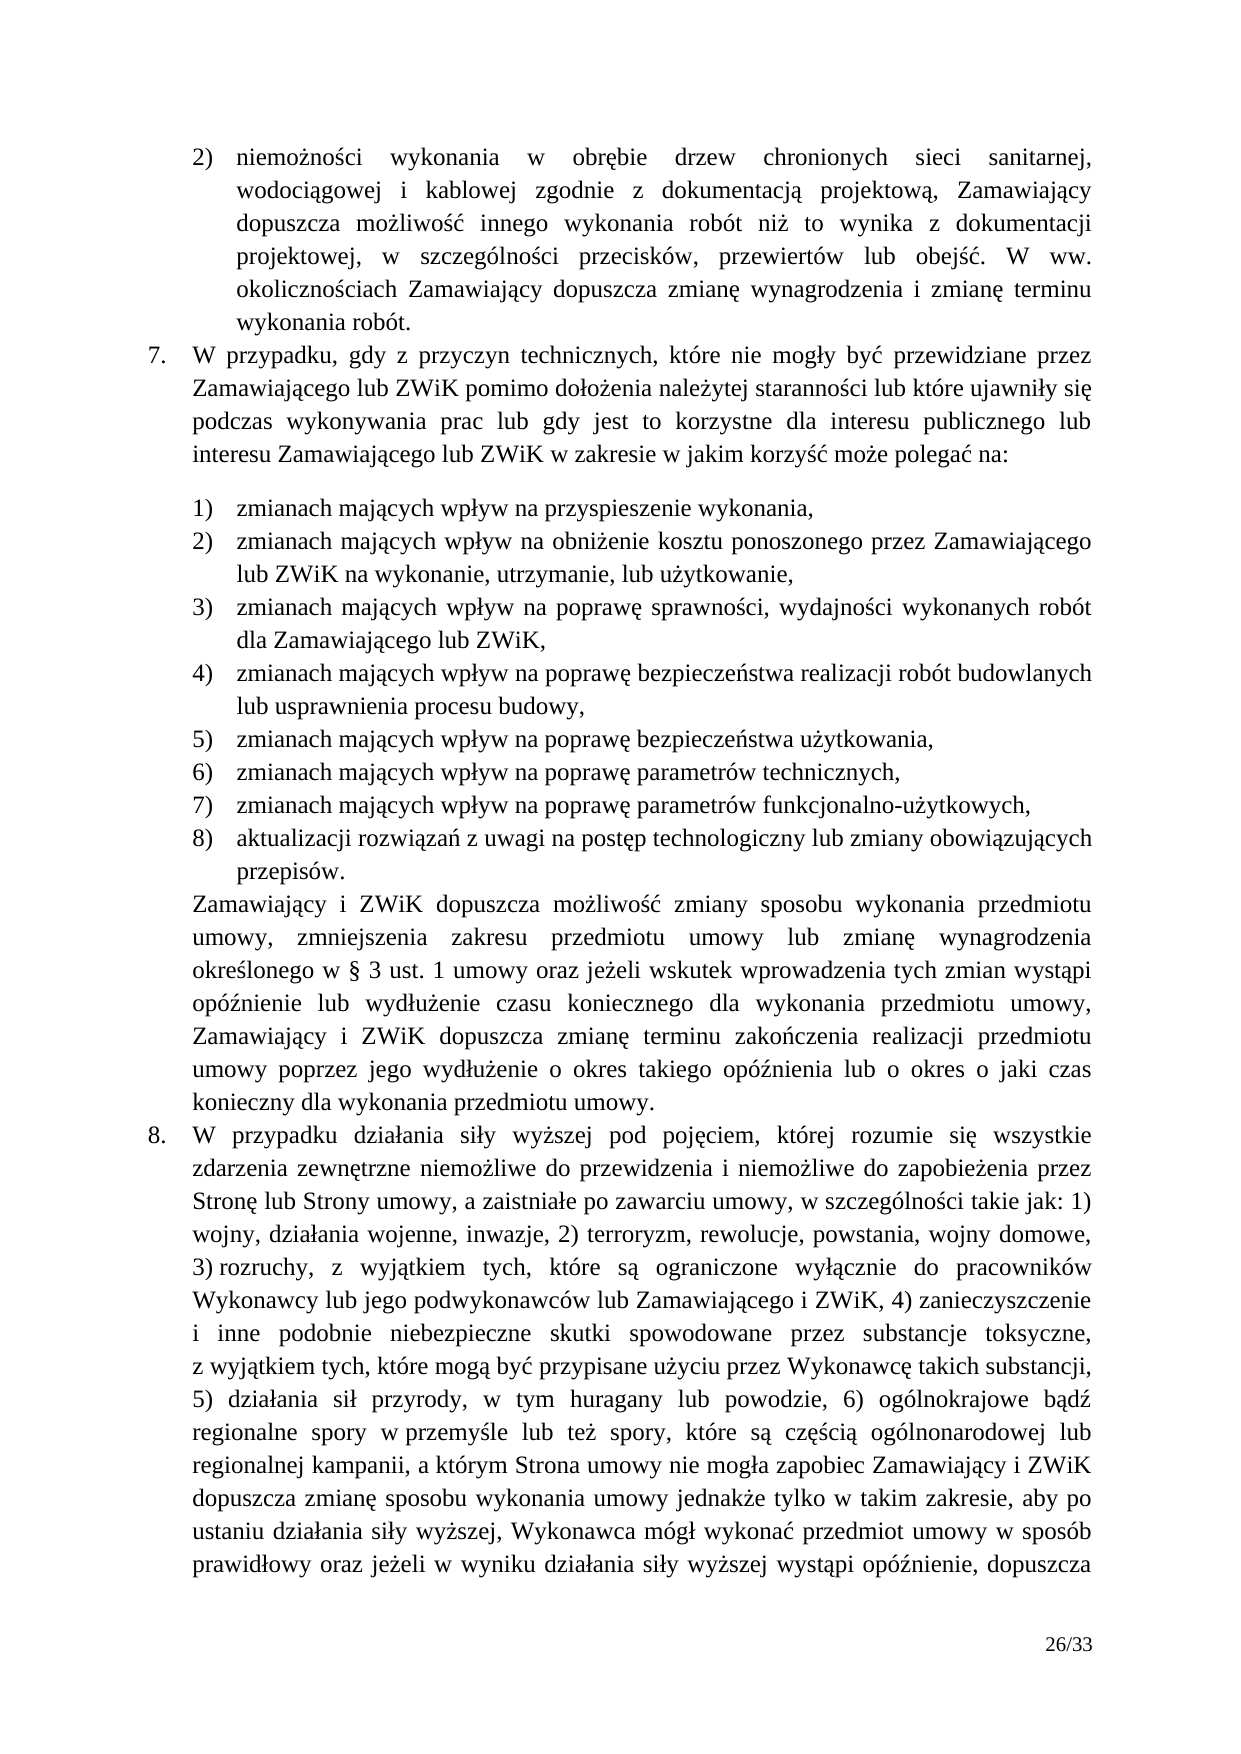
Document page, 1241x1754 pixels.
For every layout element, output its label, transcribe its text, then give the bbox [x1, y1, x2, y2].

text Zamawiający i ZWiK dopuszcza możliwość zmiany sposobu wykonania przedmiotu umowy, zmniejszenia zakresu przedmiotu umowy lub zmianę wynagrodzenia określonego w § 3 ust. 1 umowy oraz jeżeli wskutek wprowadzenia tych zmian wystąpi opóźnienie lub wydłużenie czasu koniecznego dla wykonania przedmiotu umowy, Zamawiający i ZWiK dopuszcza zmianę terminu zakończenia realizacji przedmiotu umowy poprzez jego wydłużenie o okres takiego opóźnienia lub o okres o jaki czas konieczny dla wykonania przedmiotu umowy. [192, 889, 1092, 1116]
list niemożności wykonania w obrębie drzew chronionych sieci sanitarnej, wodociągowej i kablowej zgodnie z dokumentacją projektową, Zamawiający dopuszcza możliwość innego wykonania robót niż to wynika z dokumentacji projektowej, w szczególności przecisków, przewiertów lub obejść. W ww. okolicznościach Zamawiający dopuszcza zmianę wynagrodzenia i zmianę terminu wykonania robót. [192, 142, 1092, 336]
list zmianach mających wpływ na poprawę bezpieczeństwa użytkowania, [192, 724, 1092, 753]
list zmianach mających wpływ na poprawę sprawności, wydajności wykonanych robót dla Zamawiającego lub ZWiK, [192, 592, 1092, 654]
list zmianach mających wpływ na poprawę bezpieczeństwa realizacji robót budowlanych lub usprawnienia procesu budowy, [192, 658, 1092, 720]
list zmianach mających wpływ na poprawę parametrów funkcjonalno-użytkowych, [192, 790, 1092, 819]
list aktualizacji rozwiązań z uwagi na postęp technologiczny lub zmiany obowiązujących przepisów. [192, 823, 1092, 885]
list W przypadku, gdy z przyczyn technicznych, które nie mogły być przewidziane przez Zamawiającego lub ZWiK pomimo dołożenia należytej staranności lub które ujawniły się podczas wykonywania prac lub gdy jest to korzystne dla interesu publicznego lub interesu Zamawiającego lub ZWiK w zakresie w jakim korzyść może polegać na: [148, 340, 1092, 468]
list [148, 1120, 1092, 1578]
list zmianach mających wpływ na obniżenie kosztu ponoszonego przez Zamawiającego lub ZWiK na wykonanie, utrzymanie, lub użytkowanie, [192, 526, 1092, 588]
list zmianach mających wpływ na przyspieszenie wykonania, [192, 493, 1092, 522]
list zmianach mających wpływ na poprawę parametrów technicznych, [192, 757, 1092, 786]
